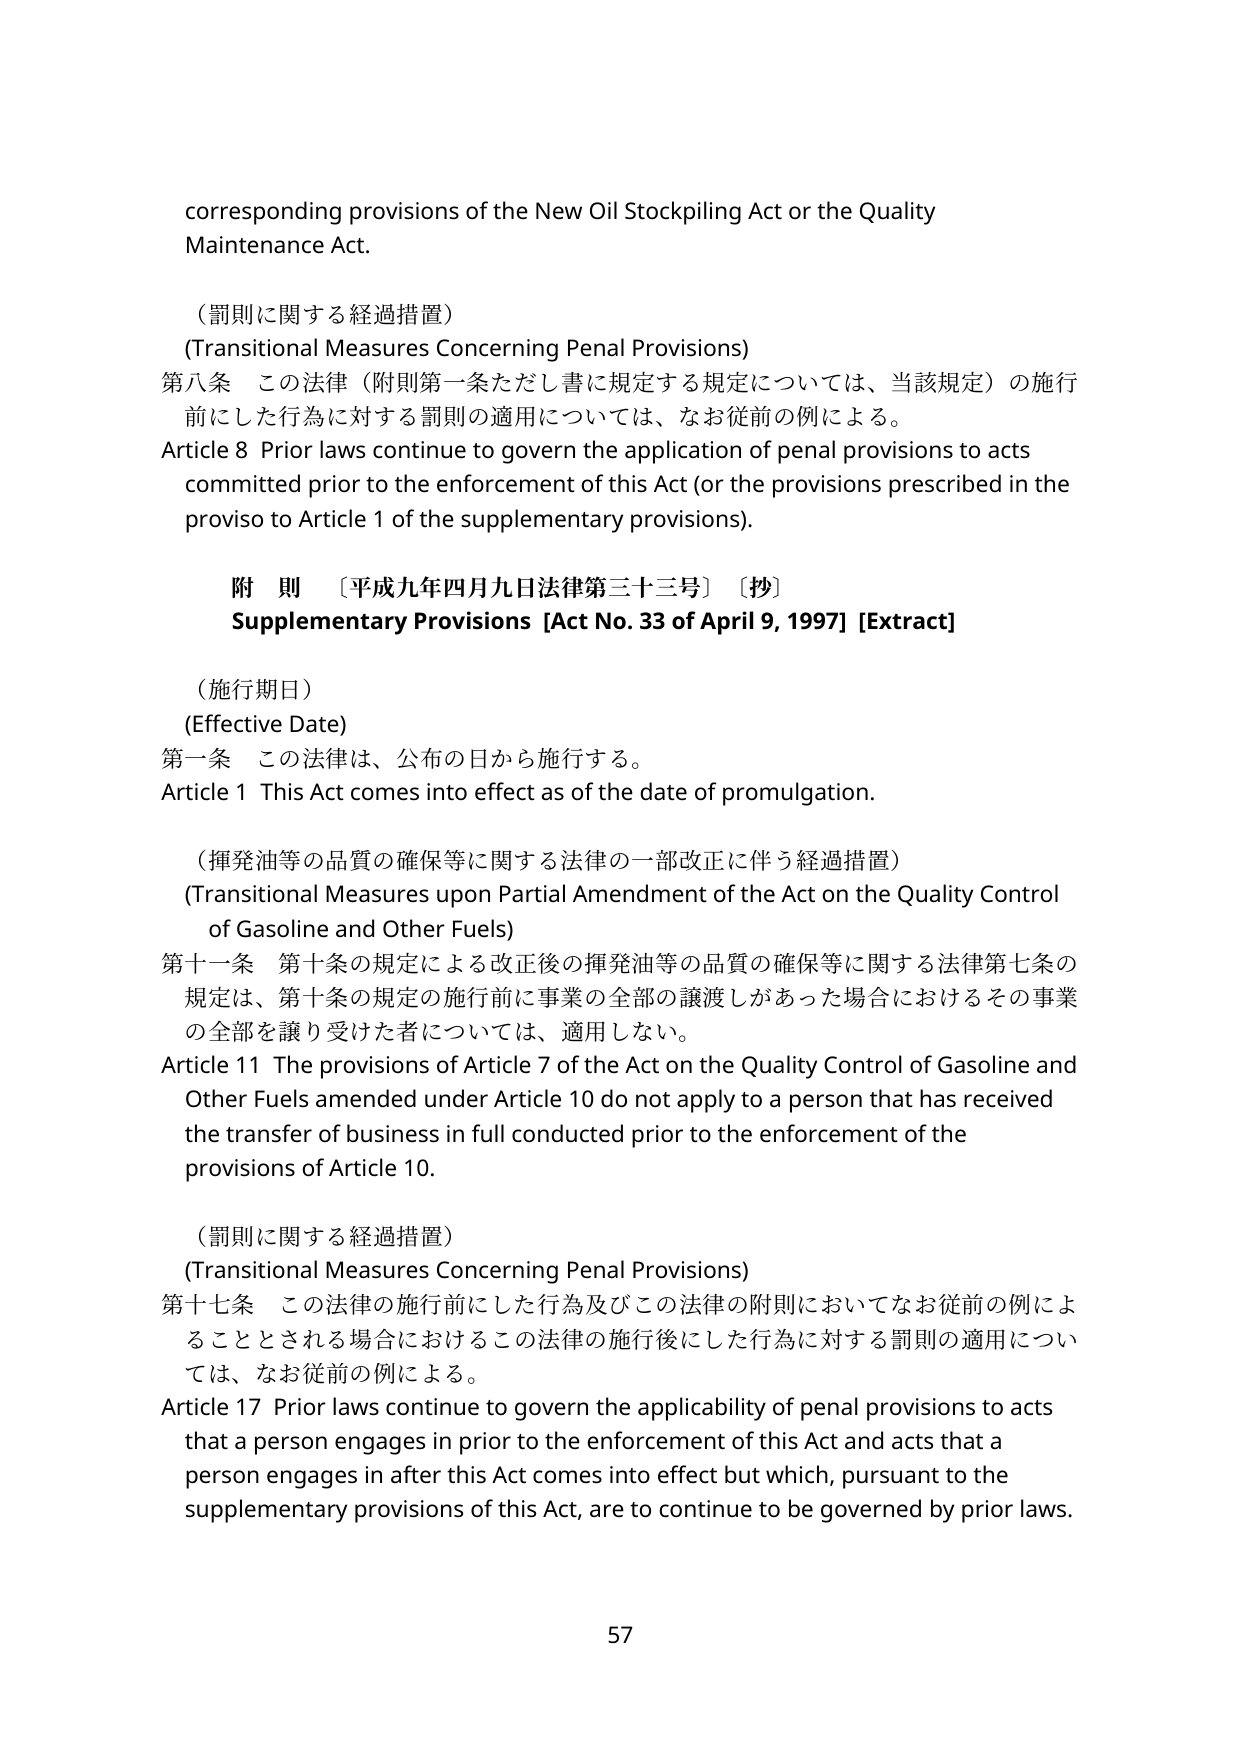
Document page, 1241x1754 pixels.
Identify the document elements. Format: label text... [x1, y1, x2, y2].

text Supplementary Provisions [Act No. 33 of April 9, 1997] [Extract] [230, 604, 1079, 638]
text （揮発油等の品質の確保等に関する法律の一部改正に伴う経過措置） [184, 843, 1079, 877]
text (Effective Date) [184, 706, 1079, 740]
text （罰則に関する経過措置） [184, 296, 1079, 330]
text 第十七条 この法律の施行前にした行為及びこの法律の附則においてなお従前の例によることとされる場合におけるこの法律の施行後にした行為に対する罰則の適用については、なお従前の例による。 [161, 1287, 1079, 1389]
text (Transitional Measures Concerning Penal Provisions) [184, 330, 1079, 364]
text （施行期日） [184, 672, 1079, 706]
text (Transitional Measures upon Partial Amendment of the Act on the Quality Control of Gasoline and Other Fuels) [184, 877, 1079, 945]
text 第一条 この法律は、公布の日から施行する。 [161, 740, 1079, 774]
text Article 8 Prior laws continue to govern the application of penal provisions to acts committed prior to the enforcement of this Act (or the provisions prescribed in the proviso to Article 1 of the supplementary provisions). [161, 433, 1079, 535]
text Article 11 The provisions of Article 7 of the Act on the Quality Control of Gasoline and Other Fuels amended under Article 10 do not apply to a person that has received the transfer of business in full conducted prior to the enforcement of the provisions of Article 10. [161, 1048, 1079, 1184]
text 附 則 〔平成九年四月九日法律第三十三号〕〔抄〕 [230, 569, 1079, 604]
text Article 17 Prior laws continue to govern the applicability of penal provisions to acts that a person engages in prior to the enforcement of this Act and acts that a person engages in after this Act comes into effect but which, pursuant to the supplementary provisions of this Act, are to continue to be governed by prior laws. [161, 1389, 1079, 1526]
text Article 1 This Act comes into effect as of the date of promulgation. [161, 774, 1079, 809]
text 第十一条 第十条の規定による改正後の揮発油等の品質の確保等に関する法律第七条の規定は、第十条の規定の施行前に事業の全部の譲渡しがあった場合におけるその事業の全部を譲り受けた者については、適用しない。 [161, 945, 1079, 1048]
text (Transitional Measures Concerning Penal Provisions) [184, 1253, 1079, 1287]
text （罰則に関する経過措置） [184, 1219, 1079, 1253]
text 第八条 この法律（附則第一条ただし書に規定する規定については、当該規定）の施行前にした行為に対する罰則の適用については、なお従前の例による。 [161, 364, 1079, 433]
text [161, 194, 1079, 262]
